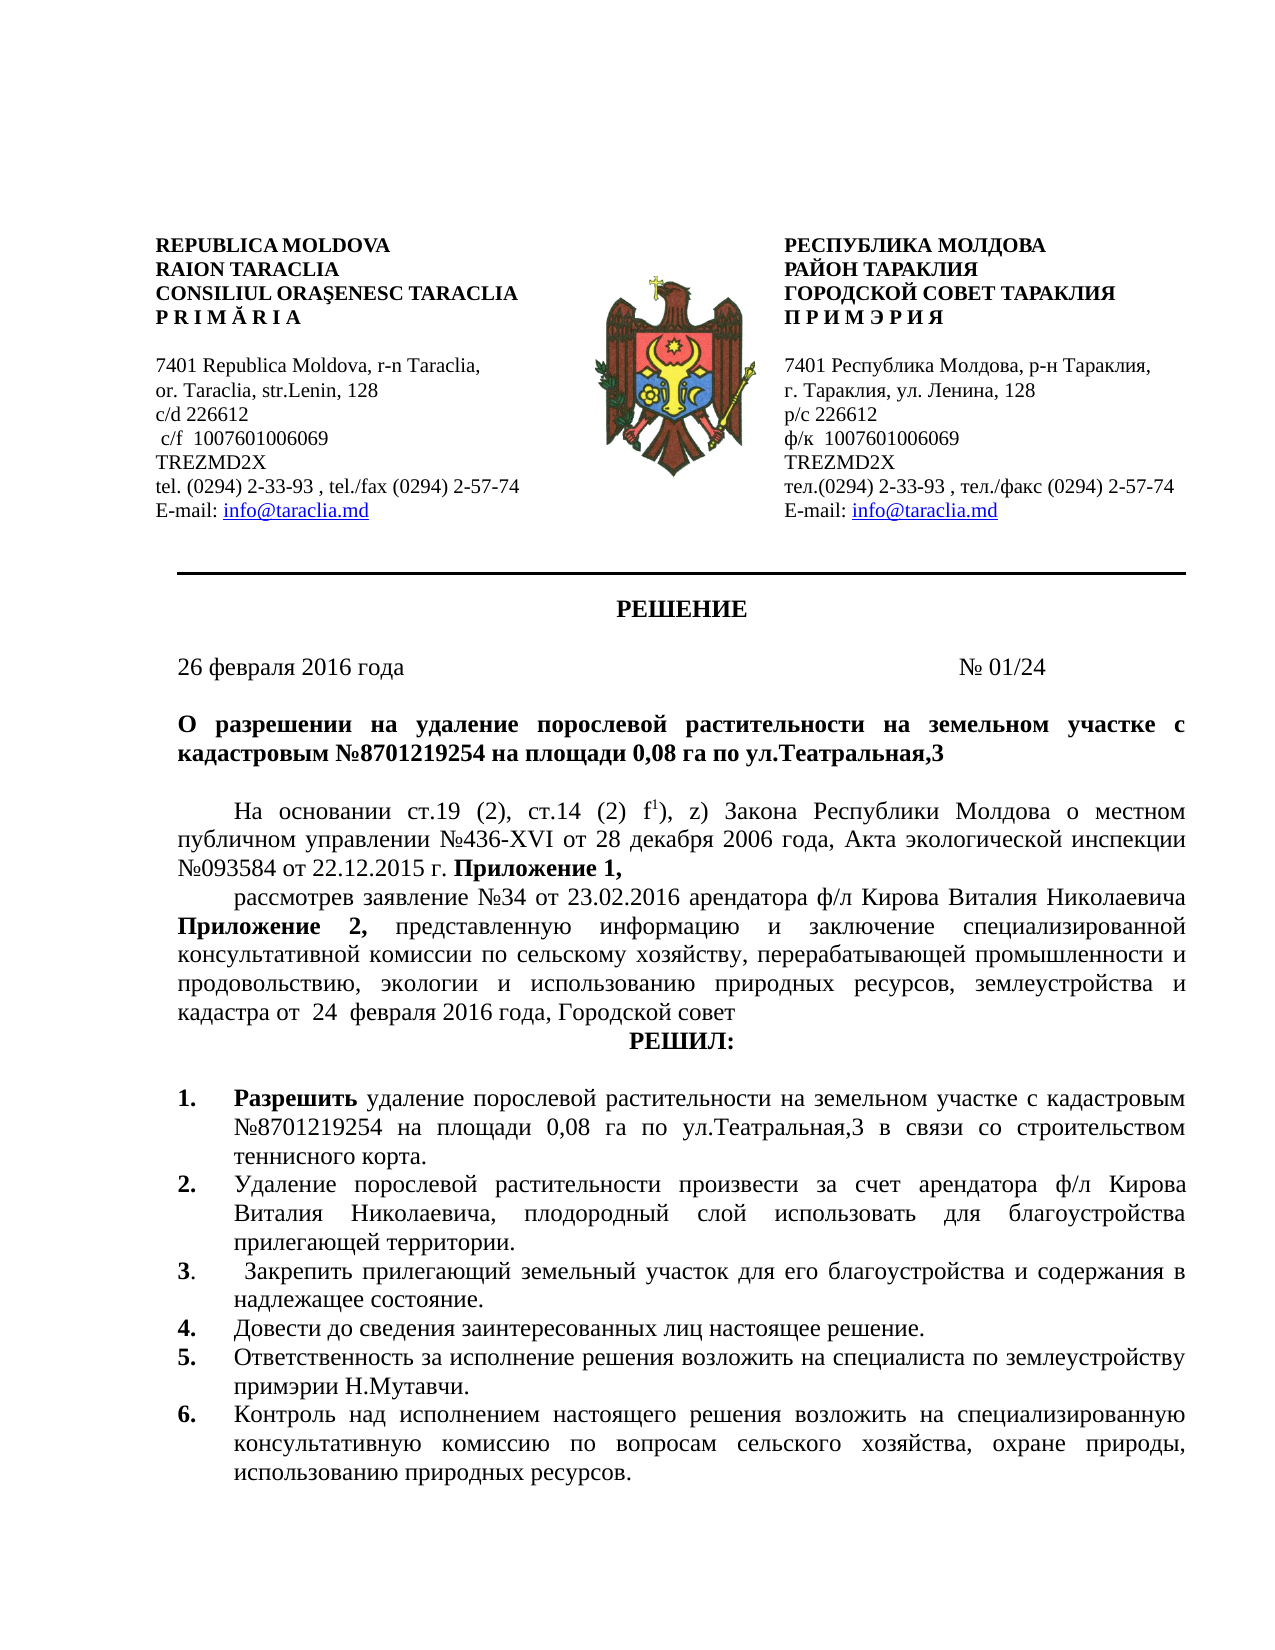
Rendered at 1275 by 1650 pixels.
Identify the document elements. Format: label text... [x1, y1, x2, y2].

text На основании ст.19 (2), ст.14 (2) f1), z) Закона Республики Молдова о местном публичном управлении №436-XVI от 28 декабря 2006 года, Акта экологической инспекции №093584 от 22.12.2015 г. Приложение 1, [177, 796, 1186, 882]
text 2. Удаление порослевой растительности произвести за счет арендатора ф/л Кирова Виталия Николаевича, плодородный слой использовать для благоустройства прилегающей территории. [177, 1169, 1186, 1256]
text РЕШИЛ: [177, 1026, 1186, 1054]
text 3. Закрепить прилегающий земельный участок для его благоустройства и содержания в надлежащее состояние. [177, 1256, 1186, 1313]
list 5. Ответственность за исполнение решения возложить на специалиста по землеустройству примэрии Н.Мутавчи. [177, 1342, 1186, 1399]
text 6. Контроль над исполнением настоящего решения возложить на специализированную консультативную комиссию по вопросам сельского хозяйства, охране природы, использованию природных ресурсов. [177, 1399, 1186, 1486]
text 4. Довести до сведения заинтересованных лиц настоящее решение. [177, 1313, 1186, 1342]
table_header [579, 233, 773, 546]
picture [595, 276, 757, 478]
text РЕШЕНИЕ [177, 594, 1186, 623]
table_header REPUBLICA RAION TARACLIA CONSILIUL ORAŞENESC TARACLIA P R I M Ă R I A 7401 Republica , r-n Taraclia, or. Taraclia, str.Lenin, 128 c/d 226612 c/f 1007601006069 TREZMD2X tel. (0294) 2-33-93 , tel./fax (0294) 2-57-74 E-mail: info@taraclia.md [144, 233, 578, 546]
text О разрешении на удаление порослевой растительности на земельном участке с кадастровым №8701219254 на площади по ул.Театральная,3 [177, 709, 1186, 767]
text 26 февраля 2016 года № 01/24 [177, 652, 1186, 681]
text 1. Разрешить удаление порослевой растительности на земельном участке с кадастровым №8701219254 на площади по ул.Театральная,3 в связи со строительством теннисного корта. [177, 1083, 1186, 1169]
table_header РЕСПУБЛИКА МОЛДОВА РАЙОН ТАРАКЛИЯ ГОРОДСКОЙ СОВЕТ Тараклия П Р И М Э Р И Я 7401 Республика Молдова, р-н Тараклия, г. Тараклия, ул. Ленина, 128 р/с 226612 ф/к 1007601006069 TREZMD2X тел.(0294) 2-33-93 , тел./факс (0294) 2-57-74 E-mail: info@taraclia.md [773, 233, 1222, 546]
list рассмотрев заявление №34 от 23.02.2016 арендатора ф/л Кирова Виталия Николаевича Приложение 2, представленную информацию и заключение специализированной консультативной комиссии по сельскому хозяйству, перерабатывающей промышленности и продовольствию, экологии и использованию природных ресурсов, землеустройства и кадастра от 24 февраля 2016 года, Городской совет [177, 882, 1186, 1026]
